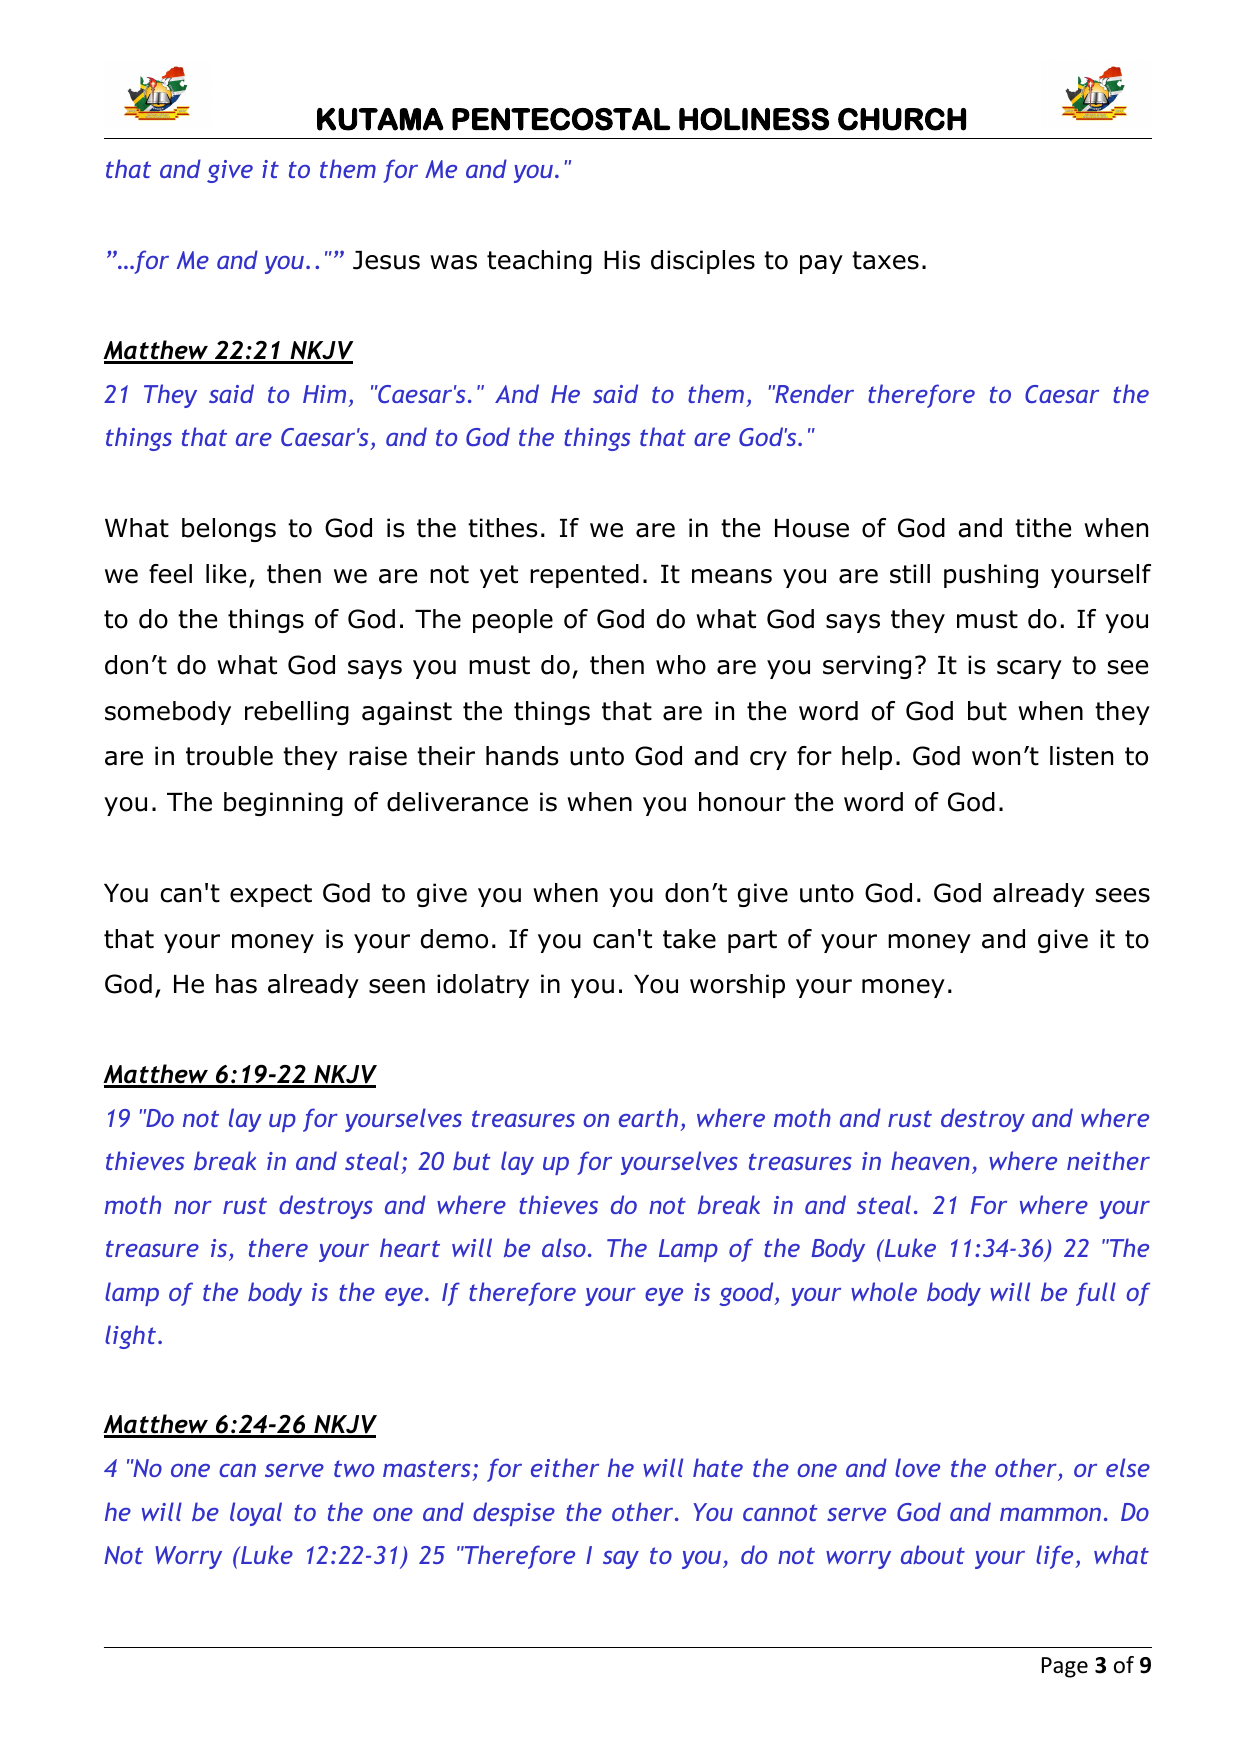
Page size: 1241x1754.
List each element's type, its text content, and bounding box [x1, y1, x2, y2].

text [103, 156, 1152, 184]
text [103, 1454, 1152, 1570]
text What belongs to God is the tithes. If we are in the House of God and tithe when we feel like, then we are not yet repented. It means you are still pushing yourself to do the things of God. The people of God do what God says they must do. If you don’t do what God says you must do, then who are you serving? It is scary to see somebody rebelling against the things that are in the word of God but when they are in trouble they raise their hands unto God and cry for help. God won’t listen to you. The beginning of deliverance is when you honour the word of God. [103, 513, 1152, 817]
text ”…for Me and you.."” Jesus was teaching His disciples to pay taxes. [103, 245, 1152, 275]
text Matthew 6:19-22 NKJV [103, 1060, 1152, 1089]
text You can't expect God to give you when you don’t give unto God. God already sees that your money is your demo. If you can't take part of your money and give it to God, He has already seen idolatry in you. You worship your money. [103, 878, 1152, 999]
text 21 They said to Him, "Caesar's." And He said to them, "Render therefore to Caesar the things that are Caesar's, and to God the things that are God's." [103, 380, 1152, 452]
text Matthew 22:21 NKJV [103, 336, 1152, 365]
picture [103, 59, 214, 130]
text 19 "Do not lay up for yourselves treasures on earth, where moth and rust destroy and where thieves break in and steal; 20 but lay up for yourselves treasures in heaven, where neither moth nor rust destroys and where thieves do not break in and steal. 21 For where your treasure is, there your heart will be also. The Lamp of the Body (Luke 11:34-36) 22 "The lamp of the body is the eye. If therefore your eye is good, your whole body will be full of light. [103, 1104, 1152, 1350]
picture [1041, 59, 1151, 130]
text Matthew 6:24-26 NKJV [103, 1411, 1152, 1439]
